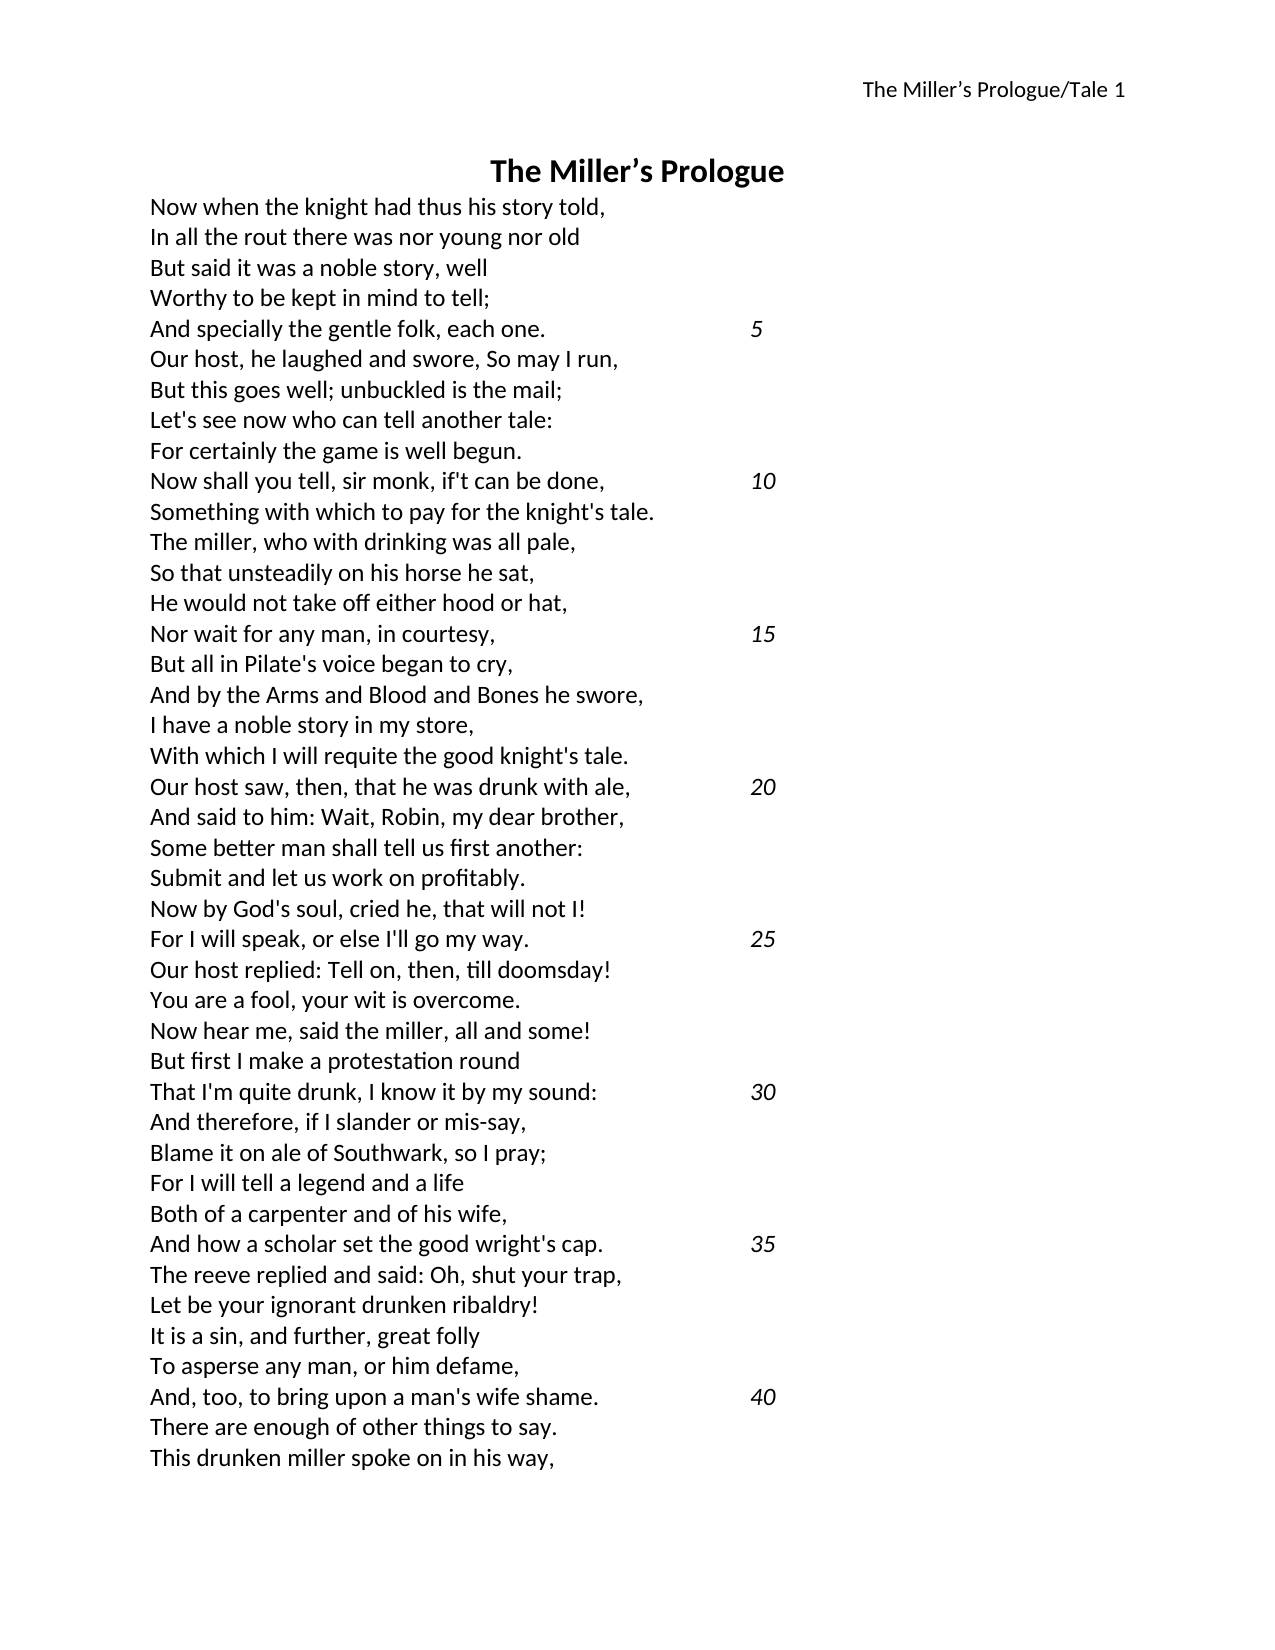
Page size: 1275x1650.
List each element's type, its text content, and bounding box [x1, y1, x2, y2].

text Nor wait for any man, in courtesy, 15 [150, 618, 1125, 648]
text But this goes well; unbuckled is the mail; [150, 374, 1125, 404]
text Submit and let us work on profitably. [150, 862, 1125, 893]
text The miller, who with drinking was all pale, [150, 526, 1125, 557]
text It is a sin, and further, great folly [150, 1320, 1125, 1351]
text Something with which to pay for the knight's tale. [150, 496, 1125, 526]
text But all in Pilate's voice began to cry, [150, 648, 1125, 679]
text Blame it on ale of Southwark, so I pray; [150, 1137, 1125, 1167]
text Our host replied: Tell on, then, till doomsday! [150, 954, 1125, 984]
text The Miller’s Prologue [150, 150, 1125, 191]
text To asperse any man, or him defame, [150, 1351, 1125, 1381]
text In all the rout there was nor young nor old [150, 221, 1125, 252]
text So that unsteadily on his horse he sat, [150, 557, 1125, 587]
text Now when the knight had thus his story told, [150, 191, 1125, 221]
text Worthy to be kept in mind to tell; [150, 282, 1125, 313]
text Our host, he laughed and swore, So may I run, [150, 343, 1125, 374]
text For I will speak, or else I'll go my way. 25 [150, 923, 1125, 954]
text Let's see now who can tell another tale: [150, 404, 1125, 435]
text And said to him: Wait, Robin, my dear brother, [150, 801, 1125, 832]
text Now hear me, said the miller, all and some! [150, 1015, 1125, 1045]
text Now shall you tell, sir monk, if't can be done, 10 [150, 465, 1125, 496]
text And how a scholar set the good wright's cap. 35 [150, 1228, 1125, 1259]
text You are a fool, your wit is overcome. [150, 984, 1125, 1015]
text I have a noble story in my store, [150, 709, 1125, 740]
text But said it was a noble story, well [150, 252, 1125, 282]
text There are enough of other things to say. [150, 1412, 1125, 1442]
text The reeve replied and said: Oh, shut your trap, [150, 1259, 1125, 1289]
text Our host saw, then, that he was drunk with ale, 20 [150, 771, 1125, 801]
text With which I will requite the good knight's tale. [150, 740, 1125, 771]
text He would not take off either hood or hat, [150, 587, 1125, 618]
text Now by God's soul, cried he, that will not I! [150, 893, 1125, 923]
text Some better man shall tell us first another: [150, 832, 1125, 862]
text Both of a carpenter and of his wife, [150, 1198, 1125, 1228]
text And therefore, if I slander or mis-say, [150, 1106, 1125, 1137]
text But first I make a protestation round [150, 1045, 1125, 1076]
text And specially the gentle folk, each one. 5 [150, 313, 1125, 343]
text This drunken miller spoke on in his way, [150, 1442, 1125, 1473]
text That I'm quite drunk, I know it by my sound: 30 [150, 1076, 1125, 1106]
text For certainly the game is well begun. [150, 435, 1125, 465]
text Let be your ignorant drunken ribaldry! [150, 1289, 1125, 1320]
text And by the Arms and Blood and Bones he swore, [150, 679, 1125, 709]
text For I will tell a legend and a life [150, 1167, 1125, 1198]
text And, too, to bring upon a man's wife shame. 40 [150, 1381, 1125, 1412]
